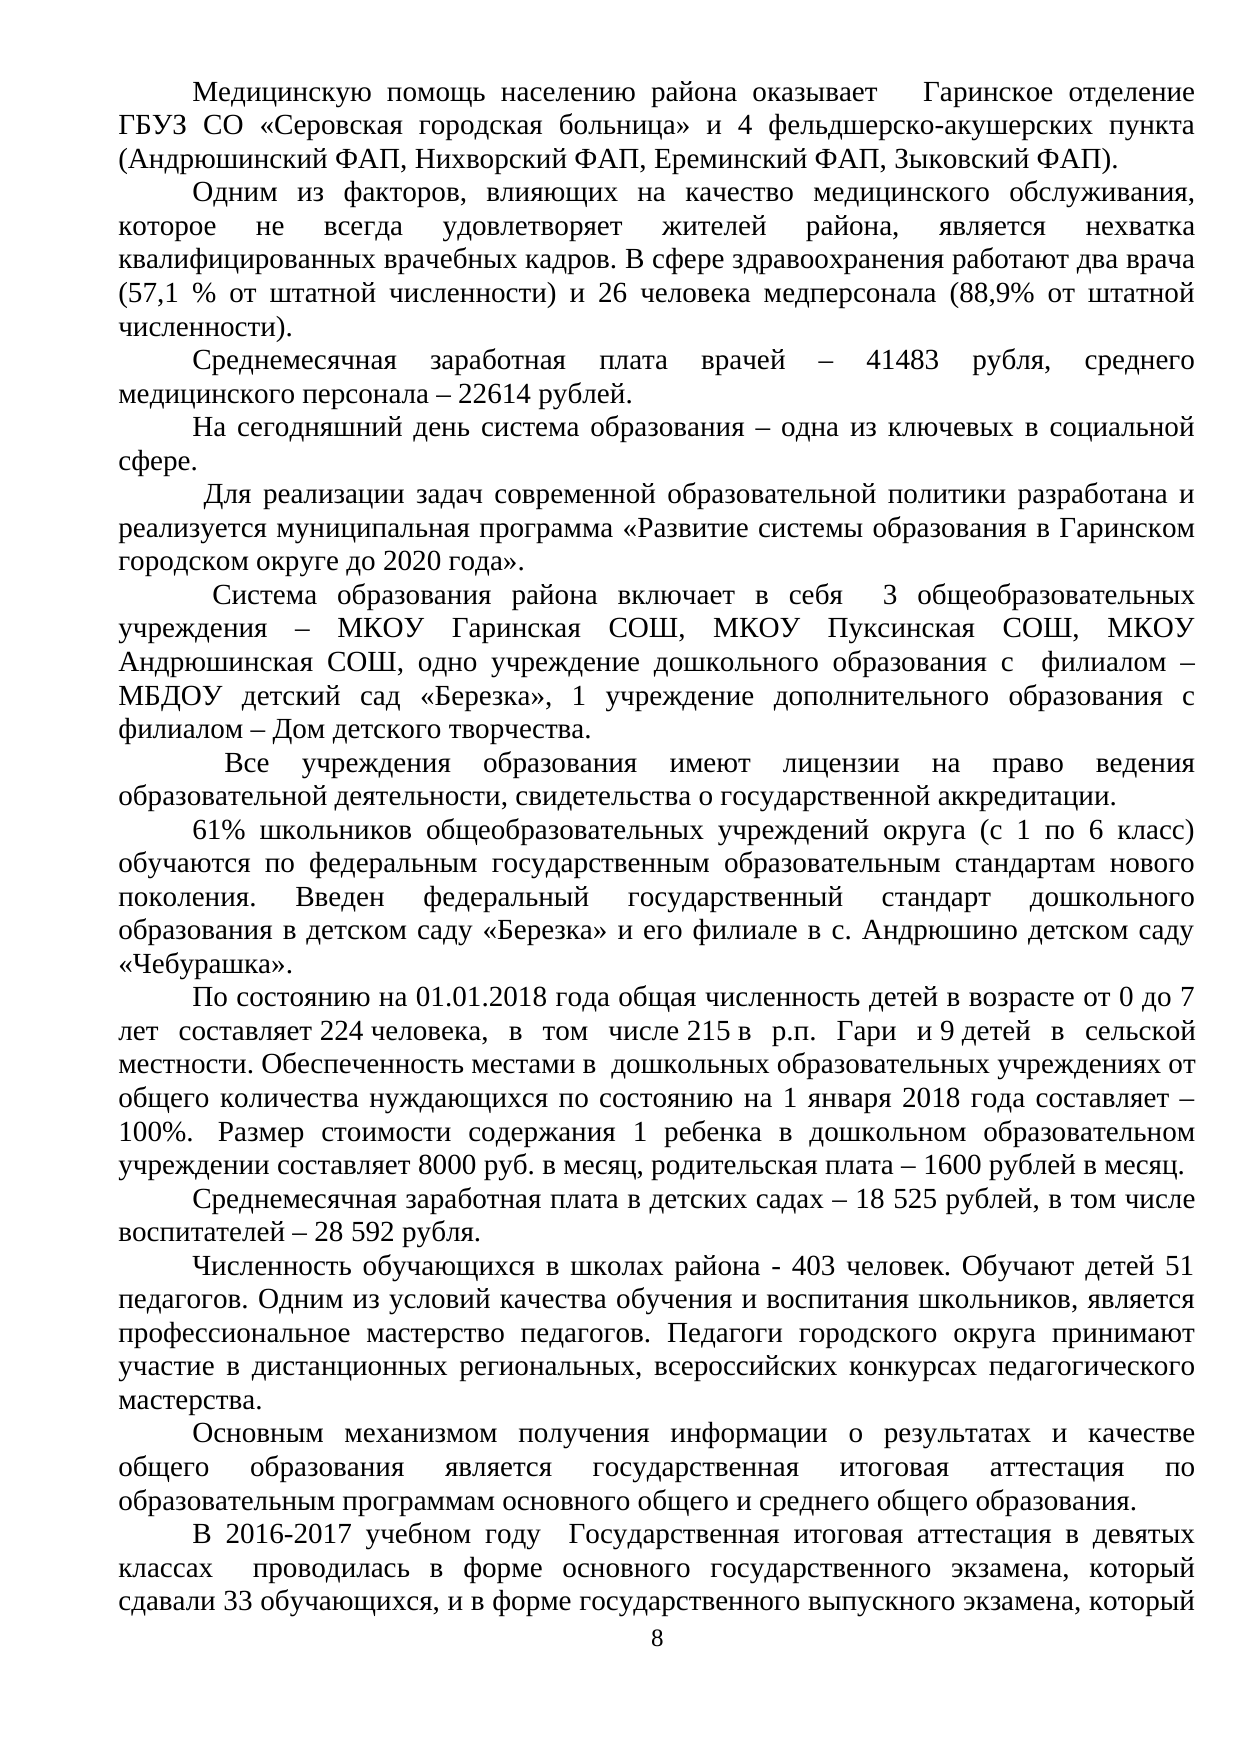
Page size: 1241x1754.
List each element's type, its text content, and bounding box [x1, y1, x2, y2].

text Среднемесячная заработная плата в детских садах – 18 525 рублей, в том числе воспитателей – 28 592 рубля. [118, 1181, 1196, 1248]
text Основным механизмом получения информации о результатах и качестве общего образования является государственная итоговая аттестация по образовательным программам основного общего и среднего общего образования. [118, 1416, 1196, 1516]
text Для реализации задач современной образовательной политики разработана и реализуется муниципальная программа «Развитие системы образования в Гаринском городском округе до 2020 года». [118, 476, 1196, 577]
text Среднемесячная заработная плата врачей – 41483 рубля, среднего медицинского персонала – 22614 рублей. [118, 342, 1196, 409]
text Все учреждения образования имеют лицензии на право ведения образовательной деятельности, свидетельства о государственной аккредитации. [118, 745, 1196, 812]
text Одним из факторов, влияющих на качество медицинского обслуживания, которое не всегда удовлетворяет жителей района, является нехватка квалифицированных врачебных кадров. В сфере здравоохранения работают два врача (57,1 % от штатной численности) и 26 человека медперсонала (88,9% от штатной численности). [118, 174, 1196, 342]
text 61% школьников общеобразовательных учреждений округа (с 1 по 6 класс) обучаются по федеральным государственным образовательным стандартам нового поколения. Введен федеральный государственный стандарт дошкольного образования в детском саду «Березка» и его филиале в с. Андрюшино детском саду «Чебурашка». [118, 812, 1196, 979]
text По состоянию на 01.01.2018 года общая численность детей в возрасте от 0 до 7 лет составляет 224 человека, в том числе 215 в р.п. Гари и 9 детей в сельской местности. Обеспеченность местами в дошкольных образовательных учреждениях от общего количества нуждающихся по состоянию на 1 января 2018 года составляет – 100%. Размер стоимости содержания 1 ребенка в дошкольном образовательном учреждении составляет 8000 руб. в месяц, родительская плата – 1600 рублей в месяц. [118, 979, 1196, 1181]
text Система образования района включает в себя 3 общеобразовательных учреждения – МКОУ Гаринская СОШ, МКОУ Пуксинская СОШ, МКОУ Андрюшинская СОШ, одно учреждение дошкольного образования с филиалом – МБДОУ детский сад «Березка», 1 учреждение дополнительного образования с филиалом – Дом детского творчества. [118, 577, 1196, 745]
text На сегодняшний день система образования – одна из ключевых в социальной сфере. [118, 409, 1196, 476]
text Численность обучающихся в школах района - 403 человек. Обучают детей 51 педагогов. Одним из условий качества обучения и воспитания школьников, является профессиональное мастерство педагогов. Педагоги городского округа принимают участие в дистанционных региональных, всероссийских конкурсах педагогического мастерства. [118, 1248, 1196, 1416]
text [118, 1516, 1196, 1617]
text Медицинскую помощь населению района оказывает Гаринское отделение ГБУЗ СО «Серовская городская больница» и 4 фельдшерско-акушерских пункта (Андрюшинский ФАП, Нихворский ФАП, Ереминский ФАП, Зыковский ФАП). [118, 74, 1196, 174]
